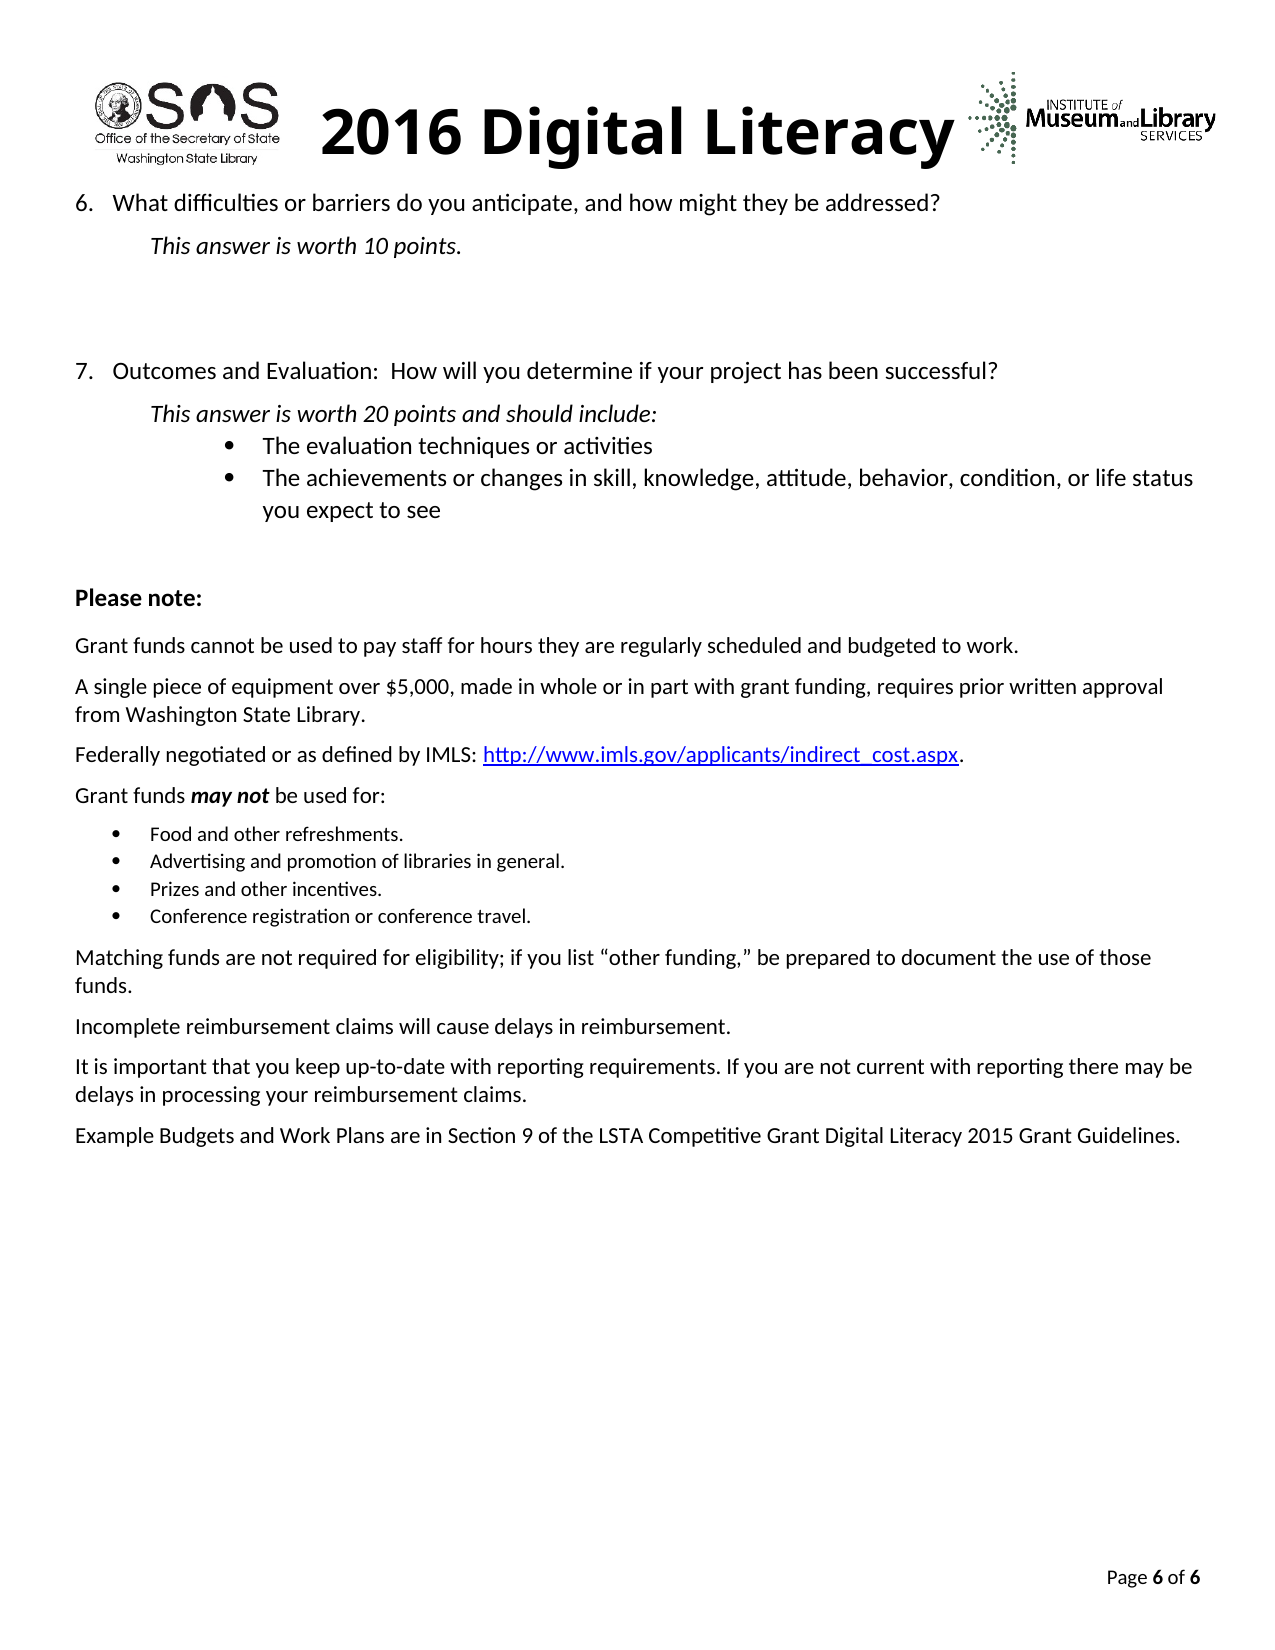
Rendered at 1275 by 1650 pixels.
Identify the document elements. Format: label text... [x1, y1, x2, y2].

list Food and other refreshments. [112, 821, 1200, 847]
text Example Budgets and Work Plans are in Section 9 of the LSTA Competitive Grant Digital Literacy 2015 Grant Guidelines. [75, 1121, 1200, 1149]
text Incomplete reimbursement claims will cause delays in reimbursement. [75, 1012, 1200, 1040]
list Advertising and promotion of libraries in general. [112, 849, 1200, 874]
text Grant funds cannot be used to pay staff for hours they are regularly scheduled and budgeted to work. [75, 631, 1200, 659]
list The achievements or changes in skill, knowledge, attitude, behavior, condition, or life status you expect to see [225, 462, 1200, 525]
list Prizes and other incentives. [112, 876, 1200, 902]
picture [89, 76, 285, 172]
text This answer is worth 10 points. [75, 231, 1200, 261]
list Conference registration or conference travel. [112, 903, 1200, 929]
picture [968, 72, 1216, 164]
text Grant funds may not be used for: [75, 781, 1200, 809]
text Matching funds are not required for eligibility; if you list “other funding,” be prepared to document the use of those funds. [75, 943, 1200, 999]
text Federally negotiated or as defined by IMLS: http://www.imls.gov/applicants/indirect_cost.aspx. [75, 740, 1200, 768]
list The evaluation techniques or activities [225, 431, 1200, 461]
text A single piece of equipment over $5,000, made in whole or in part with grant funding, requires prior written approval from Washington State Library. [75, 672, 1200, 728]
text What difficulties or barriers do you anticipate, and how might they be addressed? [75, 187, 1200, 218]
text It is important that you keep up-to-date with reporting requirements. If you are not current with reporting there may be delays in processing your reimbursement claims. [75, 1052, 1200, 1108]
text This answer is worth 20 points and should include: [75, 398, 1200, 429]
text Outcomes and Evaluation: How will you determine if your project has been successful? [75, 356, 1200, 386]
subtitle Please note: [75, 582, 1200, 612]
